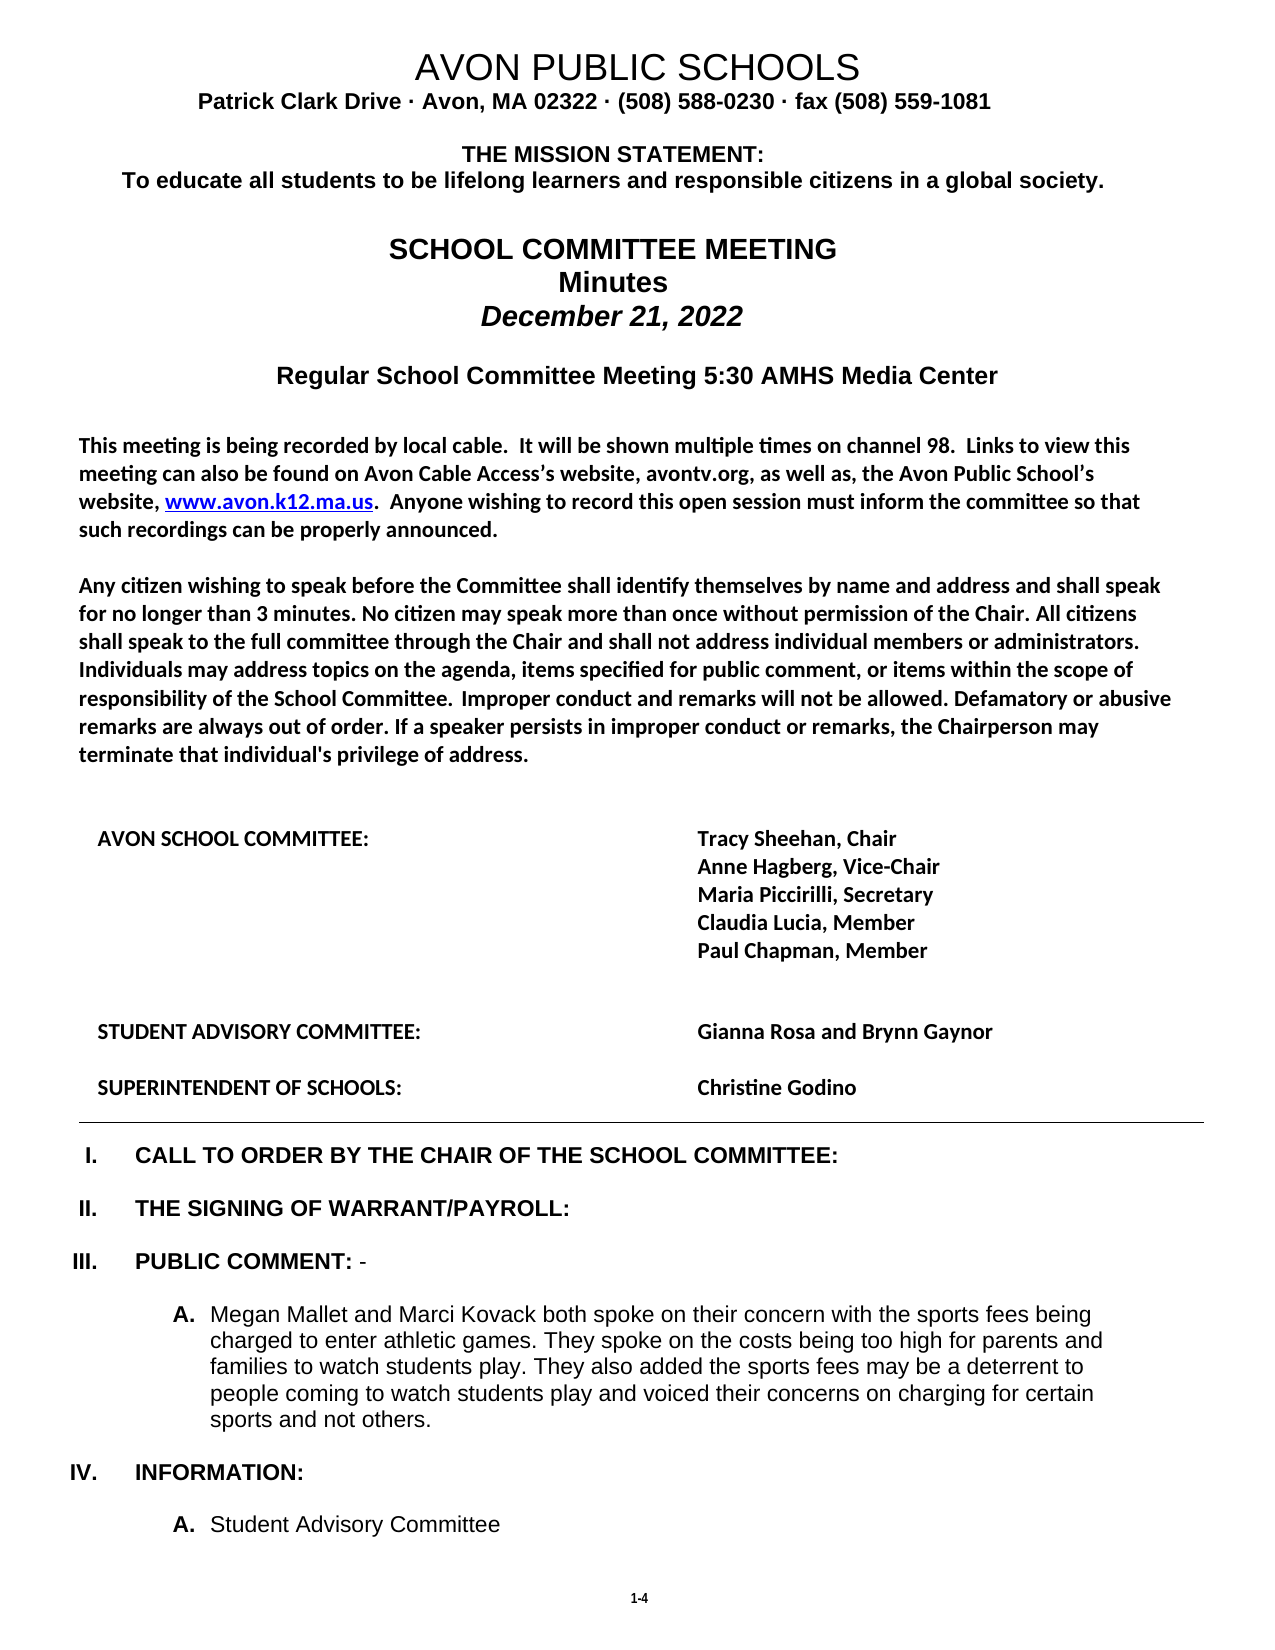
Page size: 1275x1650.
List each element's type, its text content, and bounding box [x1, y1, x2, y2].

subtitle SCHOOL COMMITTEE MEETING [97, 232, 1129, 265]
subtitle CALL TO ORDER BY THE CHAIR OF THE SCHOOL COMMITTEE: [97, 1142, 1129, 1169]
subtitle December 21, 2022 [97, 299, 1129, 332]
list INFORMATION: [97, 1459, 1129, 1485]
subtitle THE MISSION STATEMENT: [97, 141, 1129, 167]
text Patrick Clark Drive · Avon, MA 02322 · (508) 588-0230 · fax (508) 559-1081 [60, 88, 1129, 114]
list Megan Mallet and Marci Kovack both spoke on their concern with the sports fees being charged to enter athletic games. They spoke on the costs being too high for parents and families to watch students play. They also added the sports fees may be a deterrent to people coming to watch students play and voiced their concerns on charging for certain sports and not others. [172, 1301, 1129, 1432]
text Regular School Committee Meeting 5:30 AMHS Media Center [60, 361, 1215, 390]
text STUDENT ADVISORY COMMITTEE: Gianna Rosa and Brynn Gaynor [97, 1017, 1129, 1045]
text To educate all students to be lifelong learners and responsible citizens in a global society. [97, 167, 1129, 193]
text AVON SCHOOL COMMITTEE: Tracy Sheehan, Chair [97, 824, 1072, 852]
text SUPERINTENDENT OF SCHOOLS: Christine Godino [97, 1073, 1129, 1101]
text AVON PUBLIC SCHOOLS [60, 45, 1215, 88]
text Paul Chapman, Member [97, 936, 1072, 964]
list THE SIGNING OF WARRANT/PAYROLL: [97, 1195, 1129, 1222]
text Any citizen wishing to speak before the Committee shall identify themselves by name and address and shall speak for no longer than 3 minutes. No citizen may speak more than once without permission of the Chair. All citizens shall speak to the full committee through the Chair and shall not address individual members or administrators. Individuals may address topics on the agenda, items specified for public comment, or items within the scope of responsibility of the School Committee. Improper conduct and remarks will not be allowed. Defamatory or abusive remarks are always out of order. If a speaker persists in improper conduct or remarks, the Chairperson may terminate that individual's privilege of address. [79, 571, 1177, 768]
text Maria Piccirilli, Secretary [97, 880, 1072, 908]
text Anne Hagberg, Vice-Chair [97, 852, 1185, 880]
subtitle Minutes [97, 265, 1129, 299]
list Student Advisory Committee [172, 1511, 1129, 1538]
text Claudia Lucia, Member [97, 908, 1072, 936]
text This meeting is being recorded by local cable. It will be shown multiple times on channel 98. Links to view this meeting can also be found on Avon Cable Access’s website, avontv.org, as well as, the Avon Public School’s website, www.avon.k12.ma.us. Anyone wishing to record this open session must inform the committee so that such recordings can be properly announced. [79, 431, 1177, 543]
list PUBLIC COMMENT: - [97, 1248, 1129, 1274]
